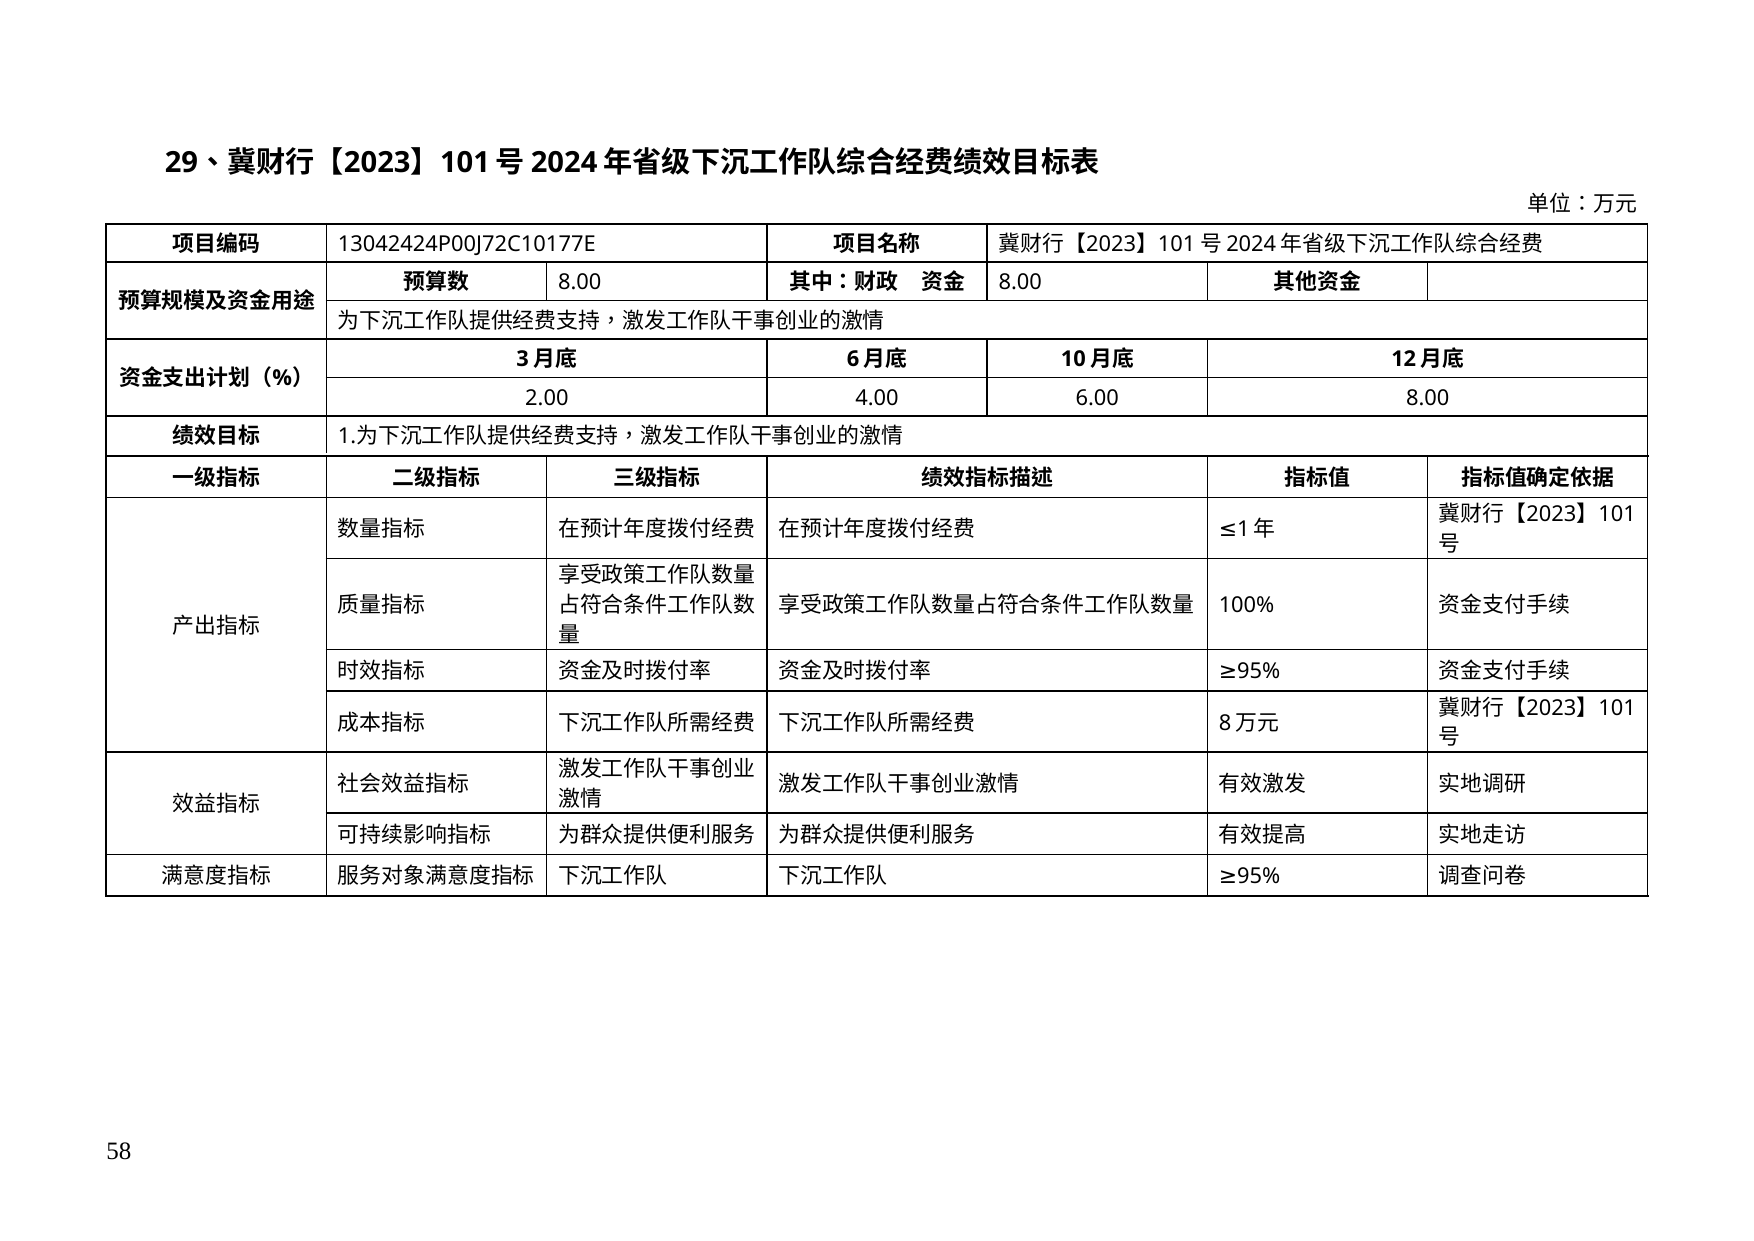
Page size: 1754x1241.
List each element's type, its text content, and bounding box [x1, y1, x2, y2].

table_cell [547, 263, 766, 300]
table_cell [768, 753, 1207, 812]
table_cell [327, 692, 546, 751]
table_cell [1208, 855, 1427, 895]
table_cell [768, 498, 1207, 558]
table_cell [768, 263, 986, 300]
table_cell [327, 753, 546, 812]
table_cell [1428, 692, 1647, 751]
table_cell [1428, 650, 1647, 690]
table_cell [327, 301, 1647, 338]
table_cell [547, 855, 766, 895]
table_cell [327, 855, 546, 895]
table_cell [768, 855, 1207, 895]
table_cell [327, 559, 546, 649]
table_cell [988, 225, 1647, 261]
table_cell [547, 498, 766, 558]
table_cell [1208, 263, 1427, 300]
text 29、冀财行【2023】101号2024年省级下沉工作队综合经费绩效目标表 [106, 142, 1648, 181]
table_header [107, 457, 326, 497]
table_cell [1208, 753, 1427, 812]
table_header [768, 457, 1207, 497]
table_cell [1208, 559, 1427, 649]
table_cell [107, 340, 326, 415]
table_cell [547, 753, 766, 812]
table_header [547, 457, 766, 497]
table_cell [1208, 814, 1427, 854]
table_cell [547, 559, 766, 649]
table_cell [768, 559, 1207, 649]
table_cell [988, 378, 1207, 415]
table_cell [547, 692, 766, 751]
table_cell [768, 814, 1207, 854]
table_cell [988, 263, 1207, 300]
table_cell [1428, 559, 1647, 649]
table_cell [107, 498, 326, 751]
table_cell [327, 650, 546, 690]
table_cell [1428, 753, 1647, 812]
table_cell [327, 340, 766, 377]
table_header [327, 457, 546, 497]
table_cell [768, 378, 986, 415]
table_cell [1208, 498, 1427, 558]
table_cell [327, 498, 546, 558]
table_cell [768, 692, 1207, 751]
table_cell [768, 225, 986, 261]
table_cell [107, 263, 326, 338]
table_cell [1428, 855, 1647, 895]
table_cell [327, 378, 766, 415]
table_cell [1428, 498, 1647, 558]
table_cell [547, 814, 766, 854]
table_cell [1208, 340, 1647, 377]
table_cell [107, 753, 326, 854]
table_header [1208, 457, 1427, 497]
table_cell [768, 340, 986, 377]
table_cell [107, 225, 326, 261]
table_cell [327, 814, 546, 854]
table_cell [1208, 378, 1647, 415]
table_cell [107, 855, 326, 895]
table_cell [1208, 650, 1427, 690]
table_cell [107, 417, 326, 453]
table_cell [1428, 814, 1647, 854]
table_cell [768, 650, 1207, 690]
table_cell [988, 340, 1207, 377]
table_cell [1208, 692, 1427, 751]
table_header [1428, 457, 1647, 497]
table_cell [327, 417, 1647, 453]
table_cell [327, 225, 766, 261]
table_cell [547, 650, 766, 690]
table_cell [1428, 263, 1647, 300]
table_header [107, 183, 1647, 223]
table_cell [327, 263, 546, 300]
